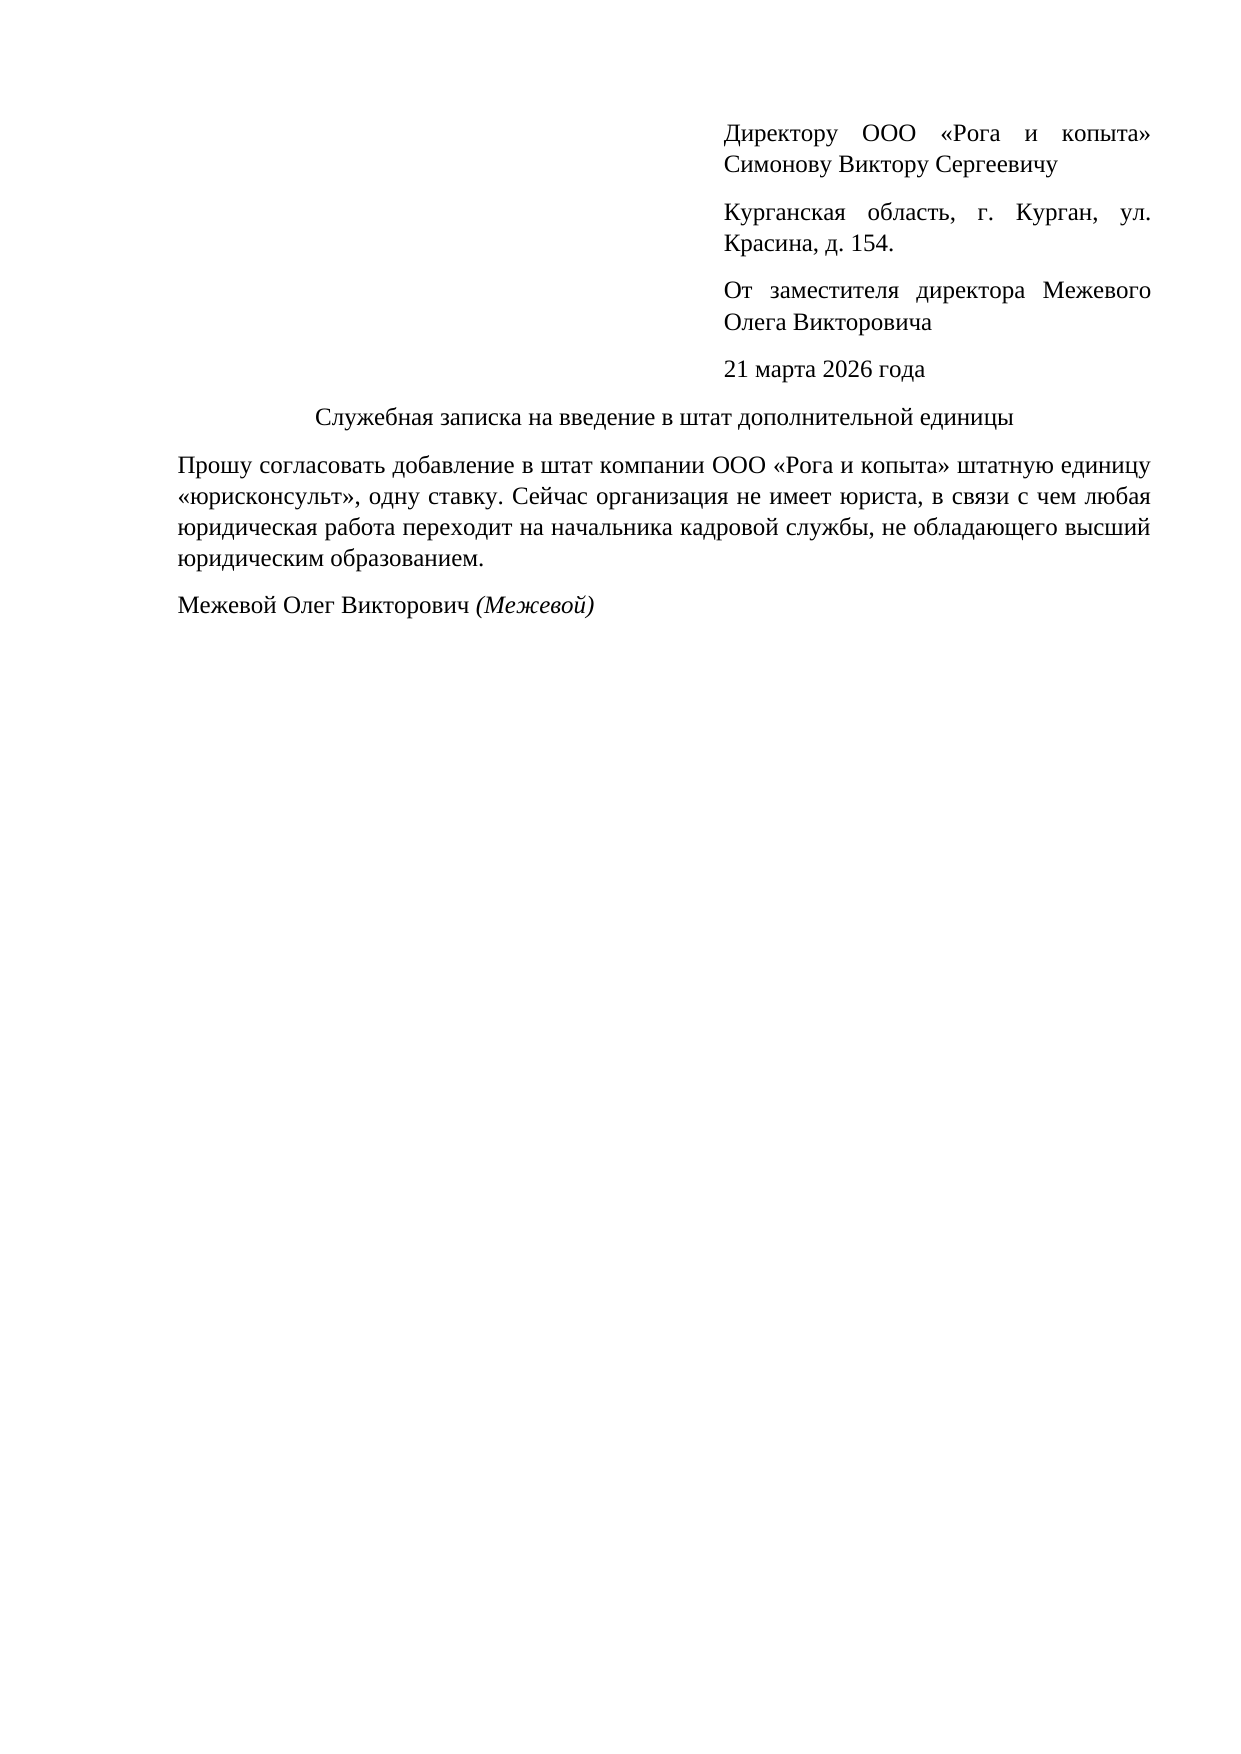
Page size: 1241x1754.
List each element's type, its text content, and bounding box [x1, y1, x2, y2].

text Директору ООО «Рога и копыта» Симонову Виктору Сергеевичу [723, 118, 1152, 178]
text Прошу согласовать добавление в штат компании ООО «Рога и копыта» штатную единицу «юрисконсульт», одну ставку. Сейчас организация не имеет юриста, в связи с чем любая юридическая работа переходит на начальника кадровой службы, не обладающего высший юридическим образованием. [177, 450, 1152, 572]
text Курганская область, г. Курган, ул. Красина, д. 154. [723, 197, 1152, 257]
text Межевой Олег Викторович (Межевой) [177, 591, 1152, 619]
text От заместителя директора Межевого Олега Викторовича [723, 276, 1152, 335]
text 21 марта 2026 года [723, 354, 1152, 383]
text Служебная записка на введение в штат дополнительной единицы [177, 402, 1152, 431]
